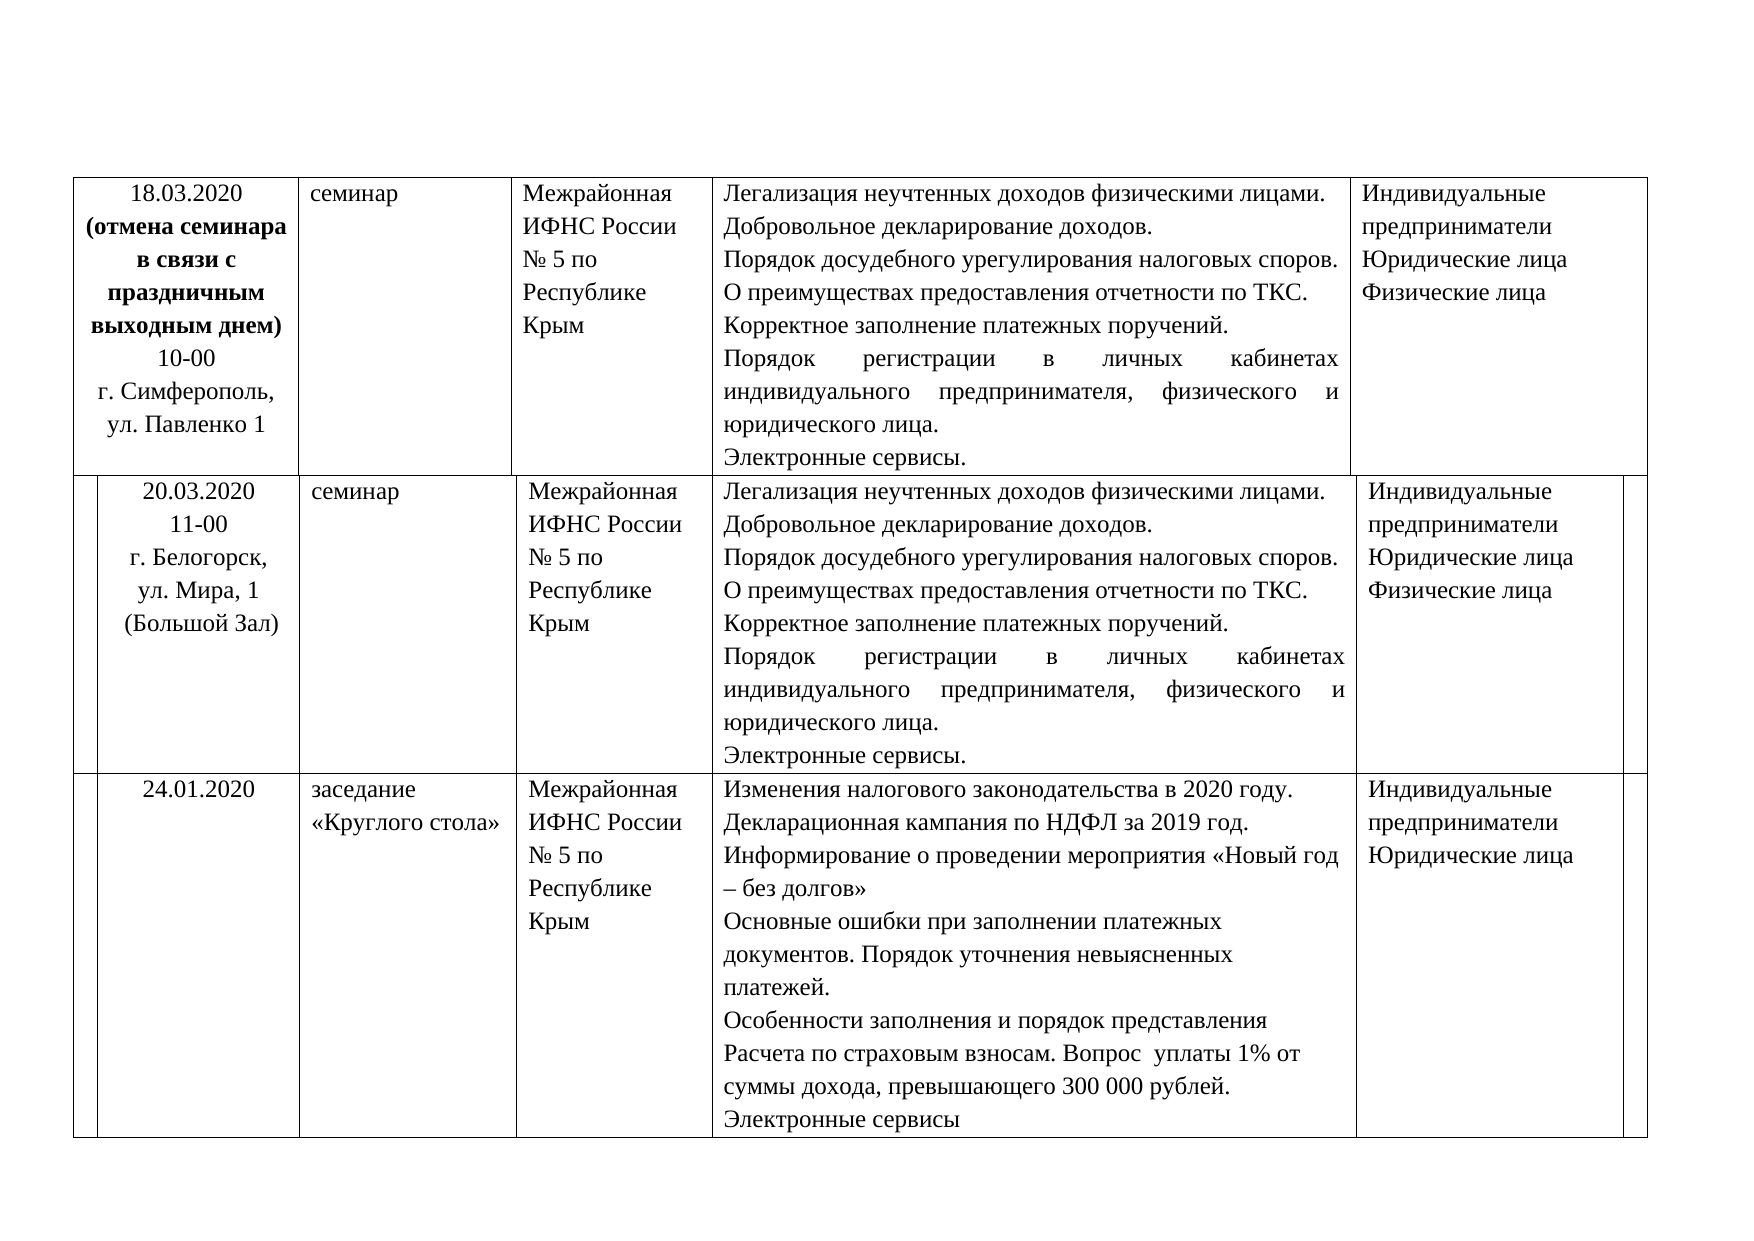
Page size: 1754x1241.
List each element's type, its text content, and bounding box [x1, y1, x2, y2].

table_cell 18.03.2020 (отмена семинара в связи с праздничным выходным днем) 10-00 г. Симферополь, ул. Павленко 1 [74, 178, 298, 475]
table_cell Межрайонная ИФНС России № 5 по Республике Крым [512, 178, 712, 475]
table_cell семинар [300, 476, 516, 773]
table_cell Межрайонная ИФНС России № 5 по Республике Крым [517, 476, 712, 773]
table_cell Индивидуальные предприниматели Юридические лица Физические лица [1357, 476, 1623, 773]
table_cell [1624, 774, 1647, 1137]
table_cell Легализация неучтенных доходов физическими лицами. Добровольное декларирование доходов. Порядок досудебного урегулирования налоговых споров. О преимуществах предоставления отчетности по ТКС. Корректное заполнение платежных поручений. Порядок регистрации в личных кабинетах индивидуального предпринимателя, физического и юридического лица. Электронные сервисы. [713, 178, 1350, 475]
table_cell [517, 774, 712, 1137]
table_cell Индивидуальные предприниматели Юридические лица Физические лица [1351, 178, 1647, 475]
table_cell Легализация неучтенных доходов физическими лицами. Добровольное декларирование доходов. Порядок досудебного урегулирования налоговых споров. О преимуществах предоставления отчетности по ТКС. Корректное заполнение платежных поручений. Порядок регистрации в личных кабинетах индивидуального предпринимателя, физического и юридического лица. Электронные сервисы. [713, 476, 1356, 773]
table_cell 24.01.2020 [98, 774, 299, 1137]
table_cell [1624, 476, 1647, 773]
table_cell Изменения налогового законодательства в 2020 году. Декларационная кампания по НДФЛ за 2019 год. Информирование о проведении мероприятия «Новый год – без долгов» Основные ошибки при заполнении платежных документов. Порядок уточнения невыясненных платежей. Особенности заполнения и порядок представления Расчета по страховым взносам. Вопрос уплаты 1% от суммы дохода, превышающего 300 000 рублей. Электронные сервисы [713, 774, 1356, 1137]
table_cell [1357, 774, 1623, 1137]
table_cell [300, 774, 516, 1137]
table_cell 20.03.2020 11-00 г. Белогорск, ул. Мира, 1 (Большой Зал) [98, 476, 299, 773]
table_cell семинар [299, 178, 511, 475]
table_cell [74, 476, 97, 773]
table_cell [74, 774, 97, 1137]
